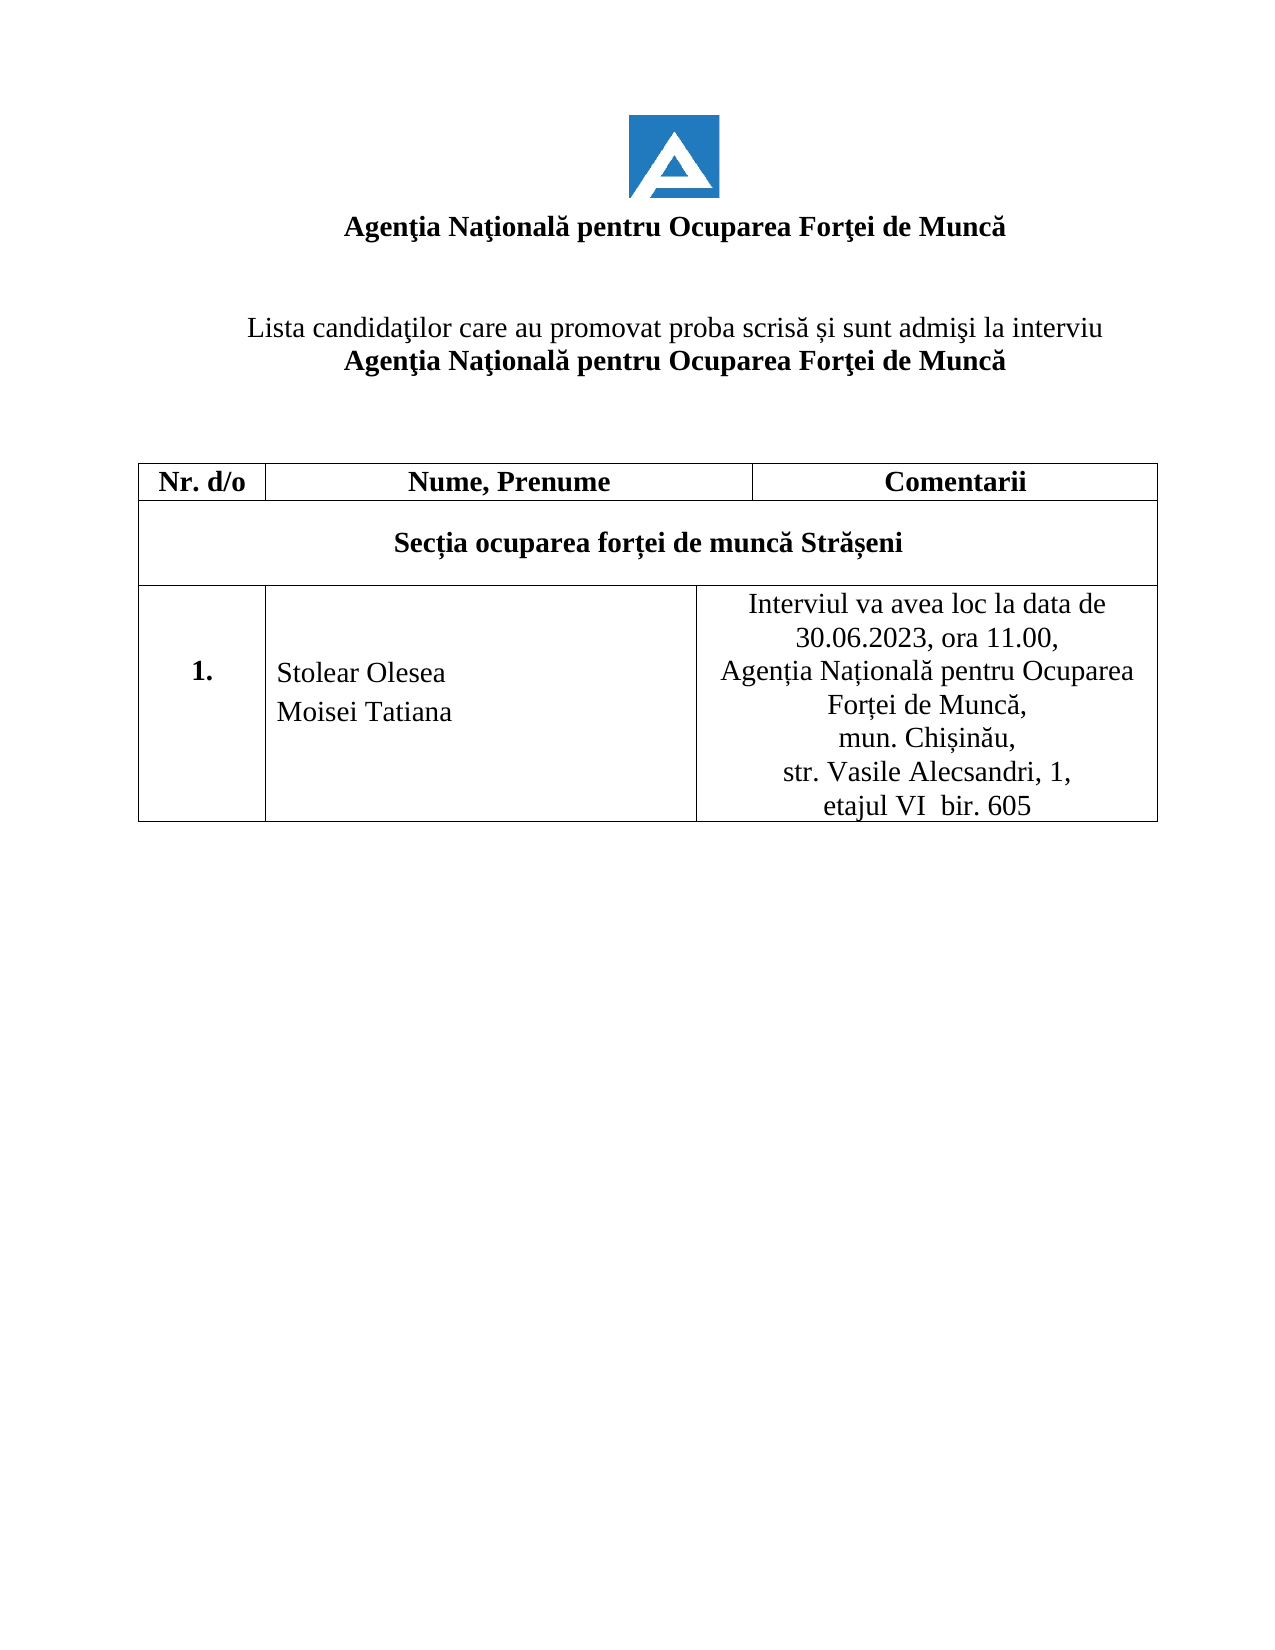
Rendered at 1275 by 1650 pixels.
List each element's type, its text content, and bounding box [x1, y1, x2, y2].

text Agenţia Naţională pentru Ocuparea Forţei de Muncă [150, 343, 1200, 377]
table_cell 1. [139, 586, 265, 821]
table_header Comentarii [753, 464, 1157, 499]
table_header Nume, Prenume [266, 464, 752, 499]
table_cell Stolear Olesea Moisei Tatiana [266, 586, 696, 821]
text Agenţia Naţională pentru Ocuparea Forţei de Muncă [150, 209, 1200, 243]
picture [629, 115, 720, 197]
text Lista candidaţilor care au promovat proba scrisă și sunt admişi la interviu [150, 310, 1200, 343]
table_header Nr. d/o [139, 464, 265, 499]
table_cell Interviul va avea loc la data de 30.06.2023, ora 11.00, Agenția Națională pentru Ocuparea Forței de Muncă, mun. Chișinău, str. Vasile Alecsandri, 1, etajul VI bir. 605 [697, 586, 1157, 821]
table_cell Secția ocuparea forței de muncă Strășeni [139, 501, 1157, 585]
